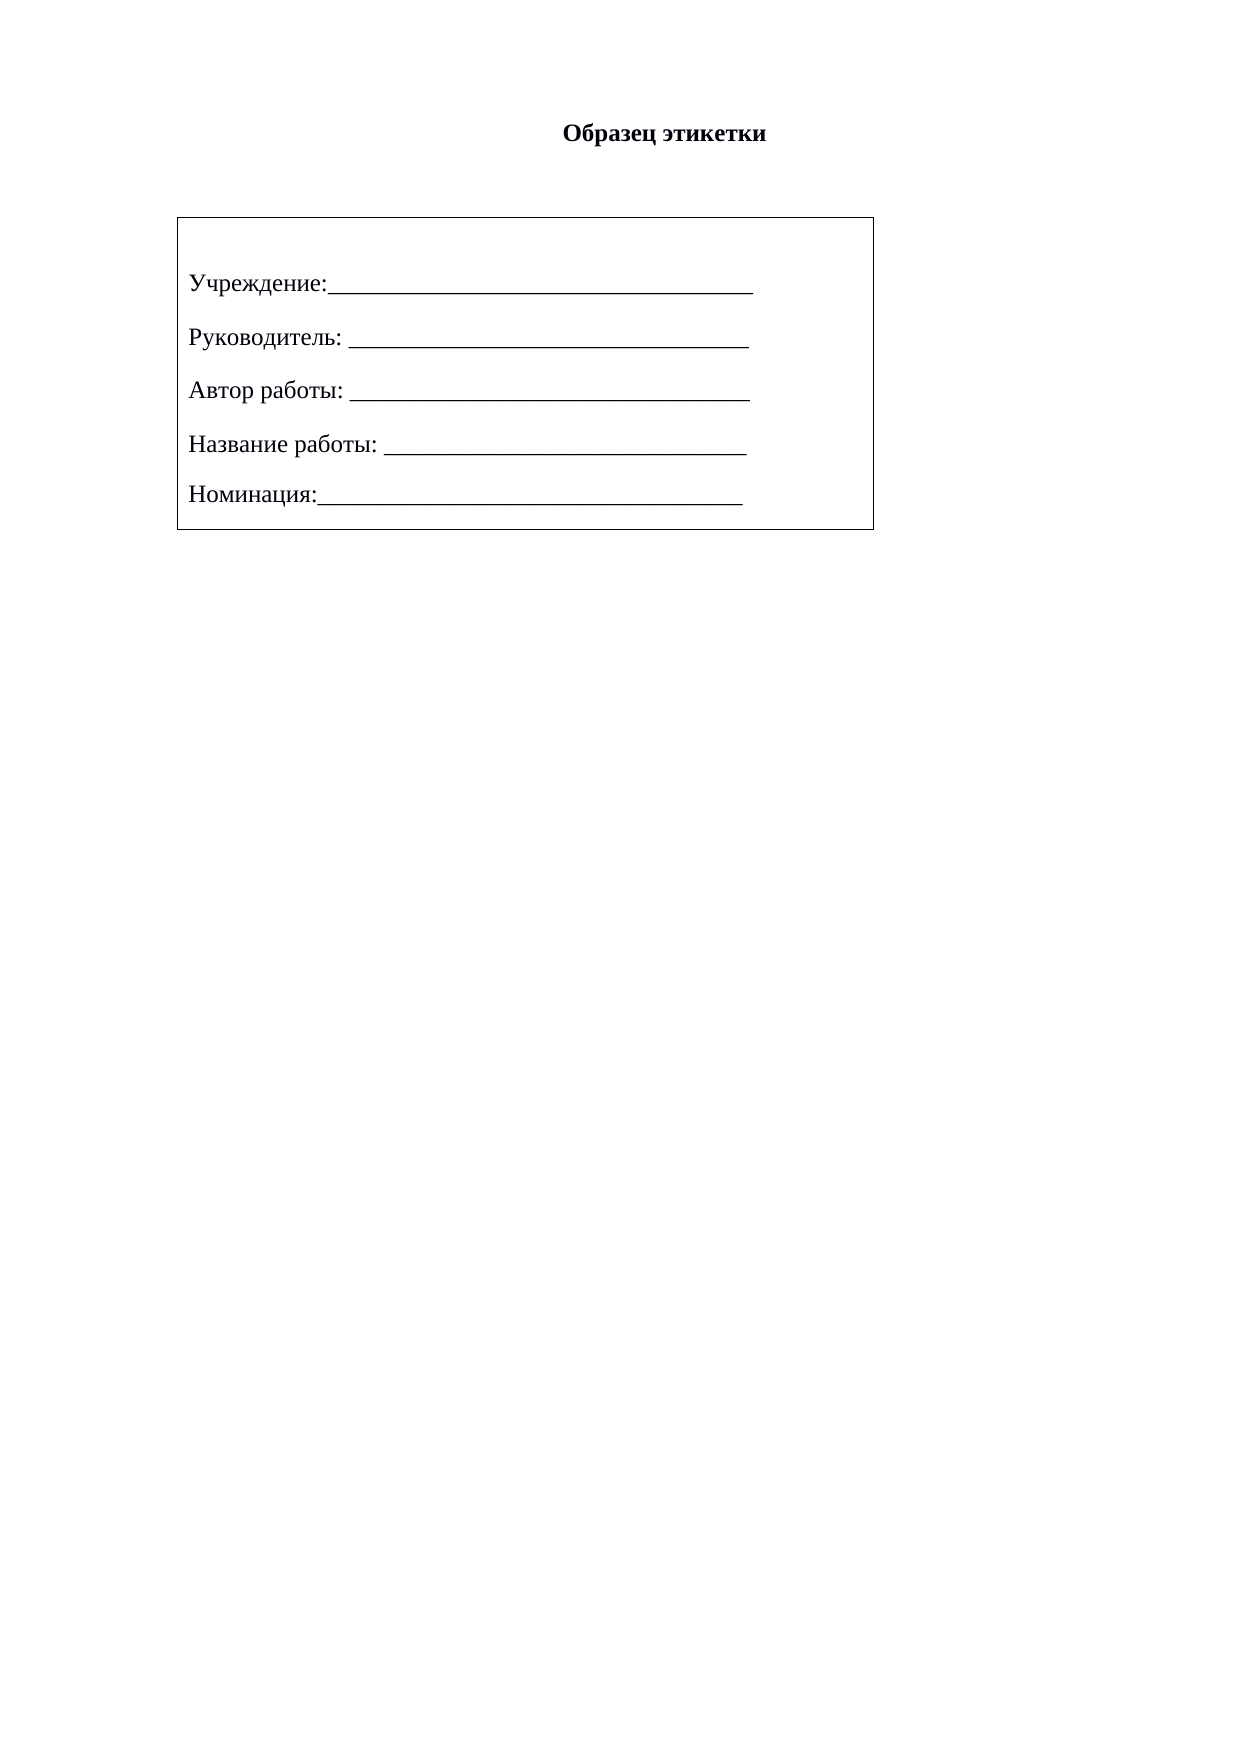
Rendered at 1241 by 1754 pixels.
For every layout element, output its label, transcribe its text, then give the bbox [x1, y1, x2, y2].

text Образец этикетки [177, 118, 1152, 147]
table_header Учреждение:__________________________________ Руководитель: ________________________________ Автор работы: ________________________________ Название работы: _____________________________ Номинация:__________________________________ [178, 218, 873, 529]
